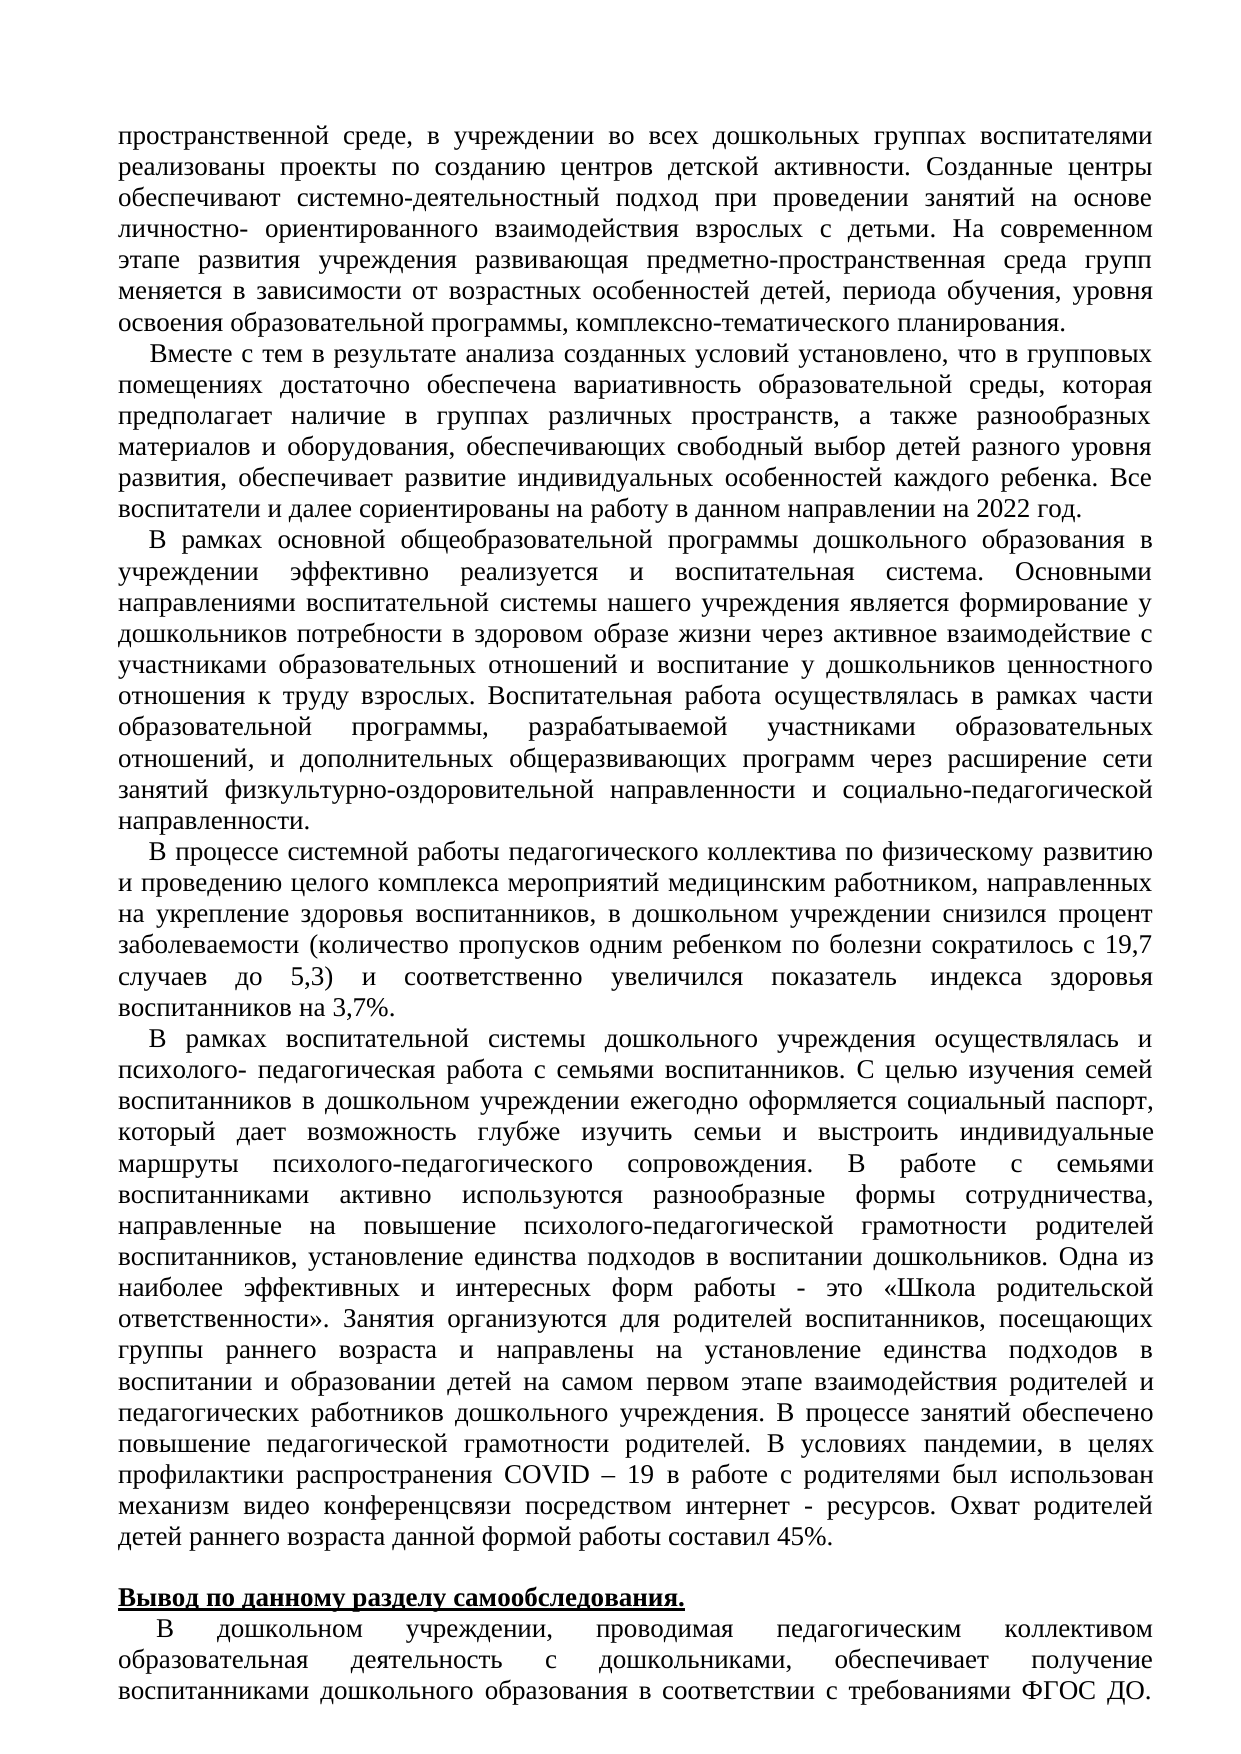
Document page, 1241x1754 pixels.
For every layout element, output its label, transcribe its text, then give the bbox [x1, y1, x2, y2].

text В рамках основной общеобразовательной программы дошкольного образования в учреждении эффективно реализуется и воспитательная система. Основными направлениями воспитательной системы нашего учреждения является формирование у дошкольников потребности в здоровом образе жизни через активное взаимодействие с участниками образовательных отношений и воспитание у дошкольников ценностного отношения к труду взрослых. Воспитательная работа осуществлялась в рамках части образовательной программы, разрабатываемой участниками образовательных отношений, и дополнительных общеразвивающих программ через расширение сети занятий физкультурно-оздоровительной направленности и социально-педагогической направленности. [118, 524, 1153, 835]
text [118, 119, 1153, 337]
subtitle Вывод по данному разделу самообследования. [118, 1583, 1207, 1612]
text В рамках воспитательной системы дошкольного учреждения осуществлялась и психолого- педагогическая работа с семьями воспитанников. С целью изучения семей воспитанников в дошкольном учреждении ежегодно оформляется социальный паспорт, который дает возможность глубже изучить семьи и выстроить индивидуальные маршруты психолого-педагогического сопровождения. В работе с семьями воспитанниками активно используются разнообразные формы сотрудничества, направленные на повышение психолого-педагогической грамотности родителей воспитанников, установление единства подходов в воспитании дошкольников. Одна из наиболее эффективных и интересных форм работы - это «Школа родительской ответственности». Занятия организуются для родителей воспитанников, посещающих группы раннего возраста и направлены на установление единства подходов в воспитании и образовании детей на самом первом этапе взаимодействия родителей и педагогических работников дошкольного учреждения. В процессе занятий обеспечено повышение педагогической грамотности родителей. В условиях пандемии, в целях профилактики распространения COVID – 19 в работе с родителями был использован механизм видео конференцсвязи посредством интернет - ресурсов. Охват родителей детей раннего возраста данной формой работы составил 45%. [118, 1022, 1154, 1552]
text В процессе системной работы педагогического коллектива по физическому развитию и проведению целого комплекса мероприятий медицинским работником, направленных на укрепление здоровья воспитанников, в дошкольном учреждении снизился процент заболеваемости (количество пропусков одним ребенком по болезни сократилось с 19,7 случаев до 5,3) и соответственно увеличился показатель индекса здоровья воспитанников на 3,7%. [118, 835, 1153, 1022]
text Вместе с тем в результате анализа созданных условий установлено, что в групповых помещениях достаточно обеспечена вариативность образовательной среды, которая предполагает наличие в группах различных пространств, а также разнообразных материалов и оборудования, обеспечивающих свободный выбор детей разного уровня развития, обеспечивает развитие индивидуальных особенностей каждого ребенка. Все воспитатели и далее сориентированы на работу в данном направлении на 2022 год. [118, 337, 1152, 524]
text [118, 1612, 1153, 1705]
